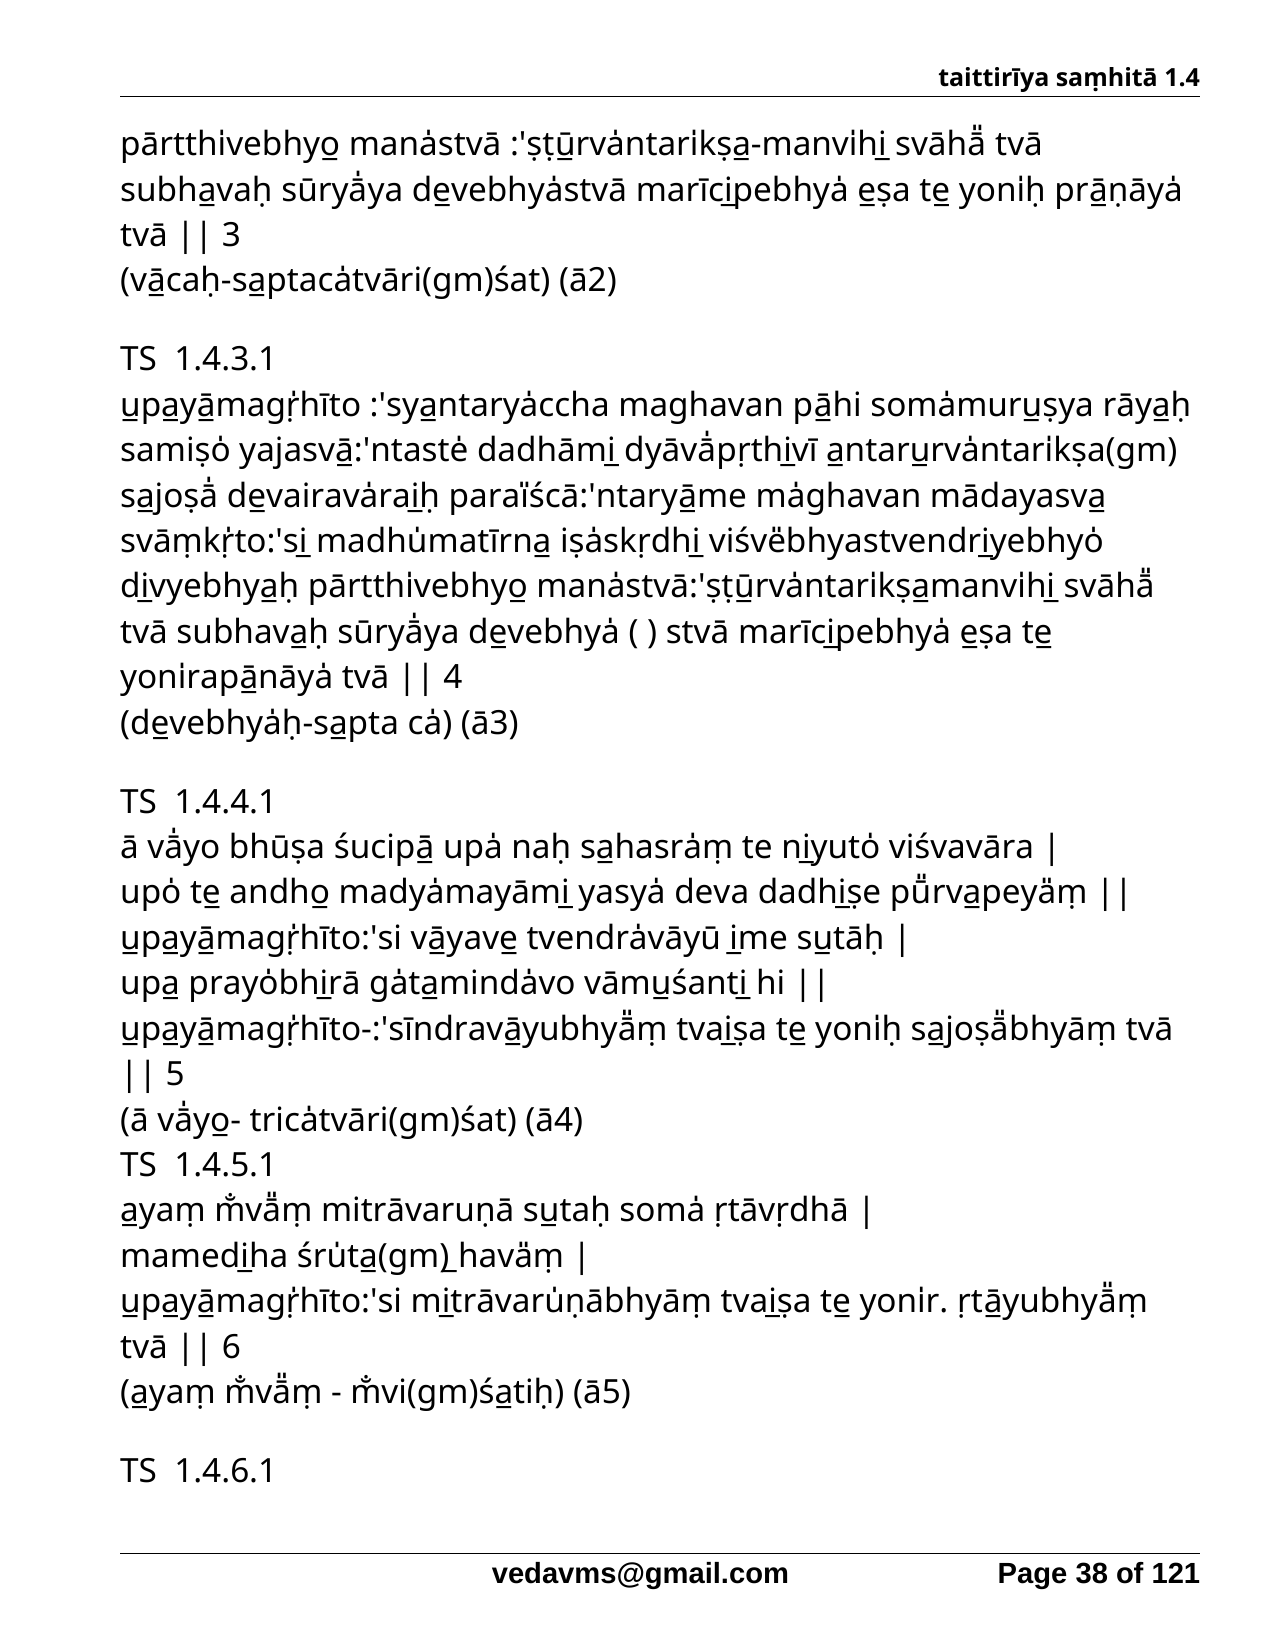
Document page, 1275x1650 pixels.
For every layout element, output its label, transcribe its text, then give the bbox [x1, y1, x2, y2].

text mamedi̲ha śru̍ta̲(gm)̲ hava̎ṃ | [120, 1232, 1200, 1277]
text (vā̲caḥ-sa̲ptaca̍tvāri(gm)śat) (ā2) [120, 256, 1200, 302]
text u̲pa̲yā̲magṛ̍hīto :'sya̲ntarya̍ccha maghavan pā̲hi soma̍muru̲ṣya rāya̲ḥ samiṣo̍ yajasvā̲:'ntaste̍ dadhāmi̲ dyāvā̍pṛthi̲vī a̲ntaru̲rva̍ntari̍kṣa(gm) sa̲joṣā̍ de̲vairava̍rai̲ḥ parai̎ścā:'ntaryā̲me ma̍ghavan mādayasva̲ svāṃkṛ̍to:'si̲ madhu̍matīrna̲ iṣa̍skṛdhi̲ viśve̎bhyastvendri̲yebhyo̍ di̲vyebhya̲ḥ pārtthi̍vebhyo̲ mana̍stvā:'ṣṭū̲rva̍ntari̍kṣa̲manvi̍hi̲ svāhā̎ tvā subhava̲ḥ sūryā̍ya de̲vebhya̍ ( ) stvā marīci̲pebhya̍ e̲ṣa te̲ yoni̍rapā̲nāya̍ tvā || 4 (de̲vebhya̍ḥ-sa̲pta ca̍) (ā3) [120, 381, 1200, 744]
text TS 1.4.5.1 [120, 1141, 1200, 1186]
text ā vā̍yo bhūṣa śucipā̲ upa̍ naḥ sa̲hasra̍ṃ te ni̲yuto̍ viśvavāra | [120, 823, 1200, 868]
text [120, 120, 1200, 256]
text (ā vā̍yo̲- trica̍tvāri(gm)śat) (ā4) [120, 1095, 1200, 1141]
text upa̲ prayo̍bhi̲rā ga̍ta̲minda̍vo vāmu̲śanti̲ hi || [120, 959, 1200, 1004]
text TS 1.4.3.1 [120, 335, 1200, 381]
text a̲yaṃ m̐vā̎ṃ mitrāvaruṇā su̲taḥ soma̍ ṛtāvṛdhā | [120, 1186, 1200, 1232]
text u̲pa̲yā̲magṛ̍hīto:'si mi̲trāvaru̍ṇābhyāṃ tvai̲ṣa te̲ yoni̍r. ṛtā̲yubhyā̎ṃ tvā || 6 [120, 1277, 1200, 1368]
text upo̍ te̲ andho̲ madya̍mayāmi̲ yasya̍ deva dadhi̲ṣe pū̎rva̲peya̎ṃ || [120, 868, 1200, 914]
text TS 1.4.6.1 [120, 1447, 1200, 1492]
text TS 1.4.4.1 [120, 777, 1200, 823]
text u̲pa̲yā̲magṛ̍hīto-:'sīndravā̲yubhyā̎ṃ tvai̲ṣa te̲ yoni̍ḥ sa̲joṣā̎bhyāṃ tvā || 5 [120, 1004, 1200, 1095]
text u̲pa̲yā̲magṛ̍hīto:'si vā̲yave̲ tvendra̍vāyū i̲me su̲tāḥ | [120, 914, 1200, 959]
text (a̲yaṃ m̐vā̎ṃ - m̐vi(gm)śa̲tiḥ) (ā5) [120, 1368, 1200, 1413]
